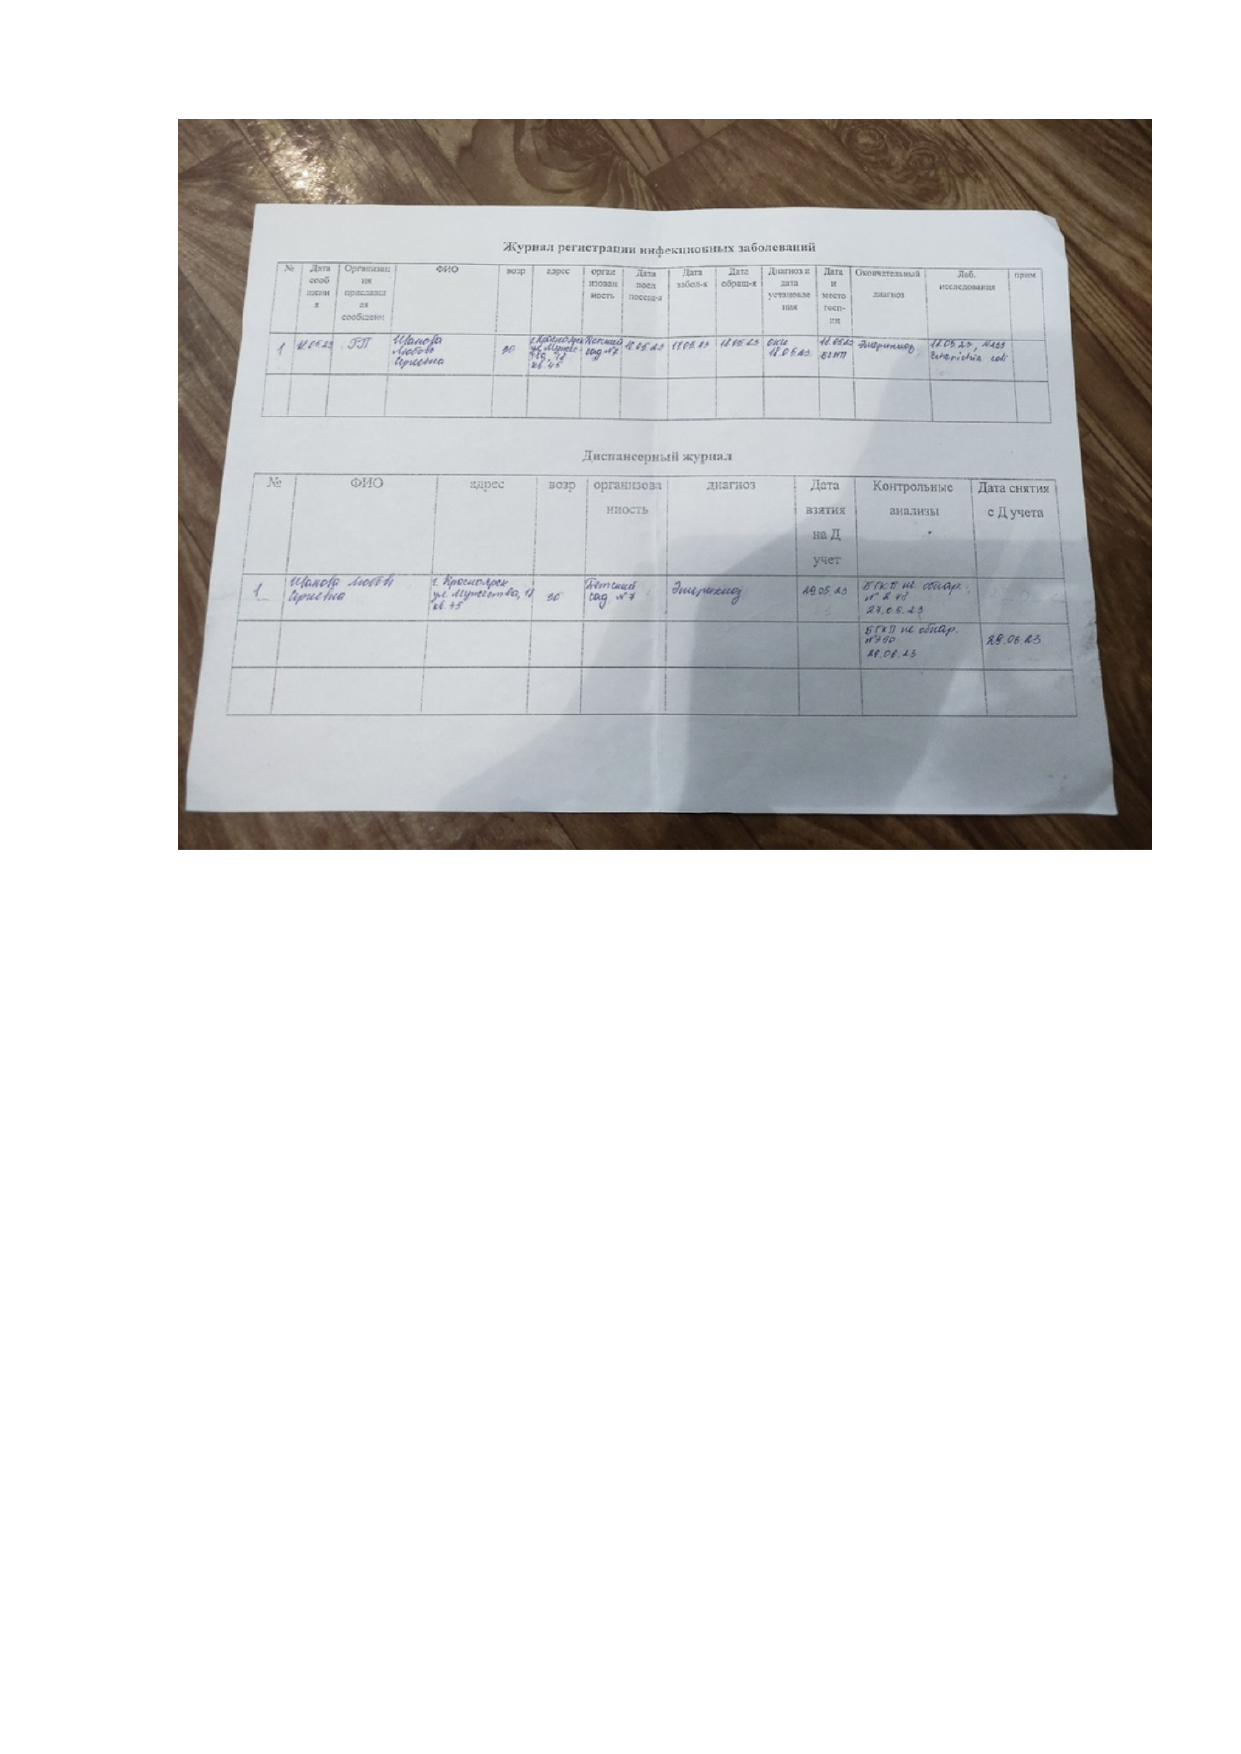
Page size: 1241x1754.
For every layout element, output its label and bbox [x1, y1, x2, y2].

picture [179, 119, 1152, 849]
